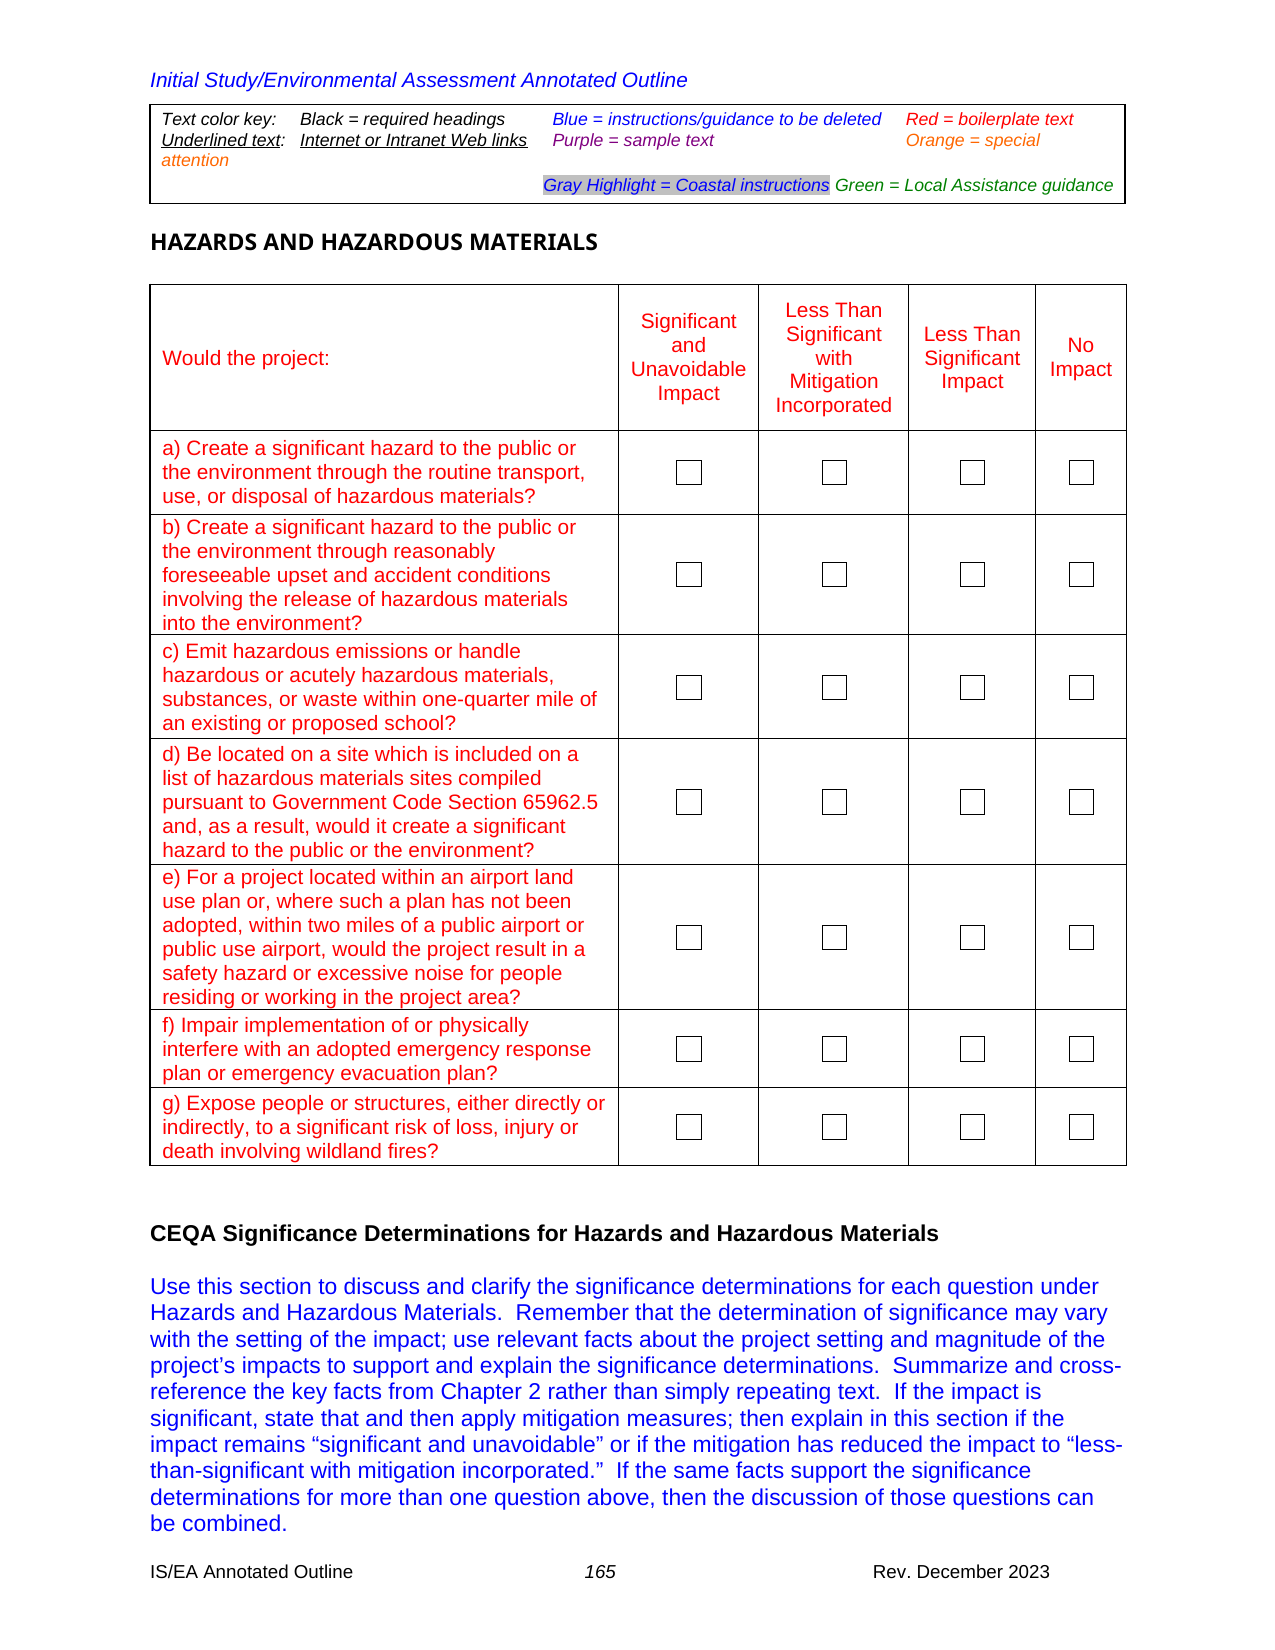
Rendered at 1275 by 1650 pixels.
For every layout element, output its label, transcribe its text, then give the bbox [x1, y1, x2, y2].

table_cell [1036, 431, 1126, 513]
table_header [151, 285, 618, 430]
text Hazards and Hazardous Materials [150, 226, 1125, 257]
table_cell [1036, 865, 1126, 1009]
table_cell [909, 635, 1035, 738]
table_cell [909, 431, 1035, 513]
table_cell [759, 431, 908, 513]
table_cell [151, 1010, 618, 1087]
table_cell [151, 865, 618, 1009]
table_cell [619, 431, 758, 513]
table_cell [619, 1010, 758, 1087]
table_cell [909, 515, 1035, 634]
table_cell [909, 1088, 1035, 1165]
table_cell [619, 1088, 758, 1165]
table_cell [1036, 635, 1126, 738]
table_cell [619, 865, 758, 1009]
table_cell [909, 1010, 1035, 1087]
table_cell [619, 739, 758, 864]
text Use this section to discuss and clarify the significance determinations for each question under Hazards and Hazardous Materials. Remember that the determination of significance may vary with the setting of the impact; use relevant facts about the project setting and magnitude of the project’s impacts to support and explain the significance determinations. Summarize and cross-reference the key facts from Chapter 2 rather than simply repeating text. If the impact is significant, state that and then apply mitigation measures; then explain in this section if the impact remains “significant and unavoidable” or if the mitigation has reduced the impact to “less-than-significant with mitigation incorporated.” If the same facts support the significance determinations for more than one question above, then the discussion of those questions can be combined. [150, 1273, 1125, 1536]
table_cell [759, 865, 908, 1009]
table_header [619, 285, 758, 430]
text CEQA Significance Determinations for Hazards and Hazardous Materials [150, 1219, 1125, 1246]
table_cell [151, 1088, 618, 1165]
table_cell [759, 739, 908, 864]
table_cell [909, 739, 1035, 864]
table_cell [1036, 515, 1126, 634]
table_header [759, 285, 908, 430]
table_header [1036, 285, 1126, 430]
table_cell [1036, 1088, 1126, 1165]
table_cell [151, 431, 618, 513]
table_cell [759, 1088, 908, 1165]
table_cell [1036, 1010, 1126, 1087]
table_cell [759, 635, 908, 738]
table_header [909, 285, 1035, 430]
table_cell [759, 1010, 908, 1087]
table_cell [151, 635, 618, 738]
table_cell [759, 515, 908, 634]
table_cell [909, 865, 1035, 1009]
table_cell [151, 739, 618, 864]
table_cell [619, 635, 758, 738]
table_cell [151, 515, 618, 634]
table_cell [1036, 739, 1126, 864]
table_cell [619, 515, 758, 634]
